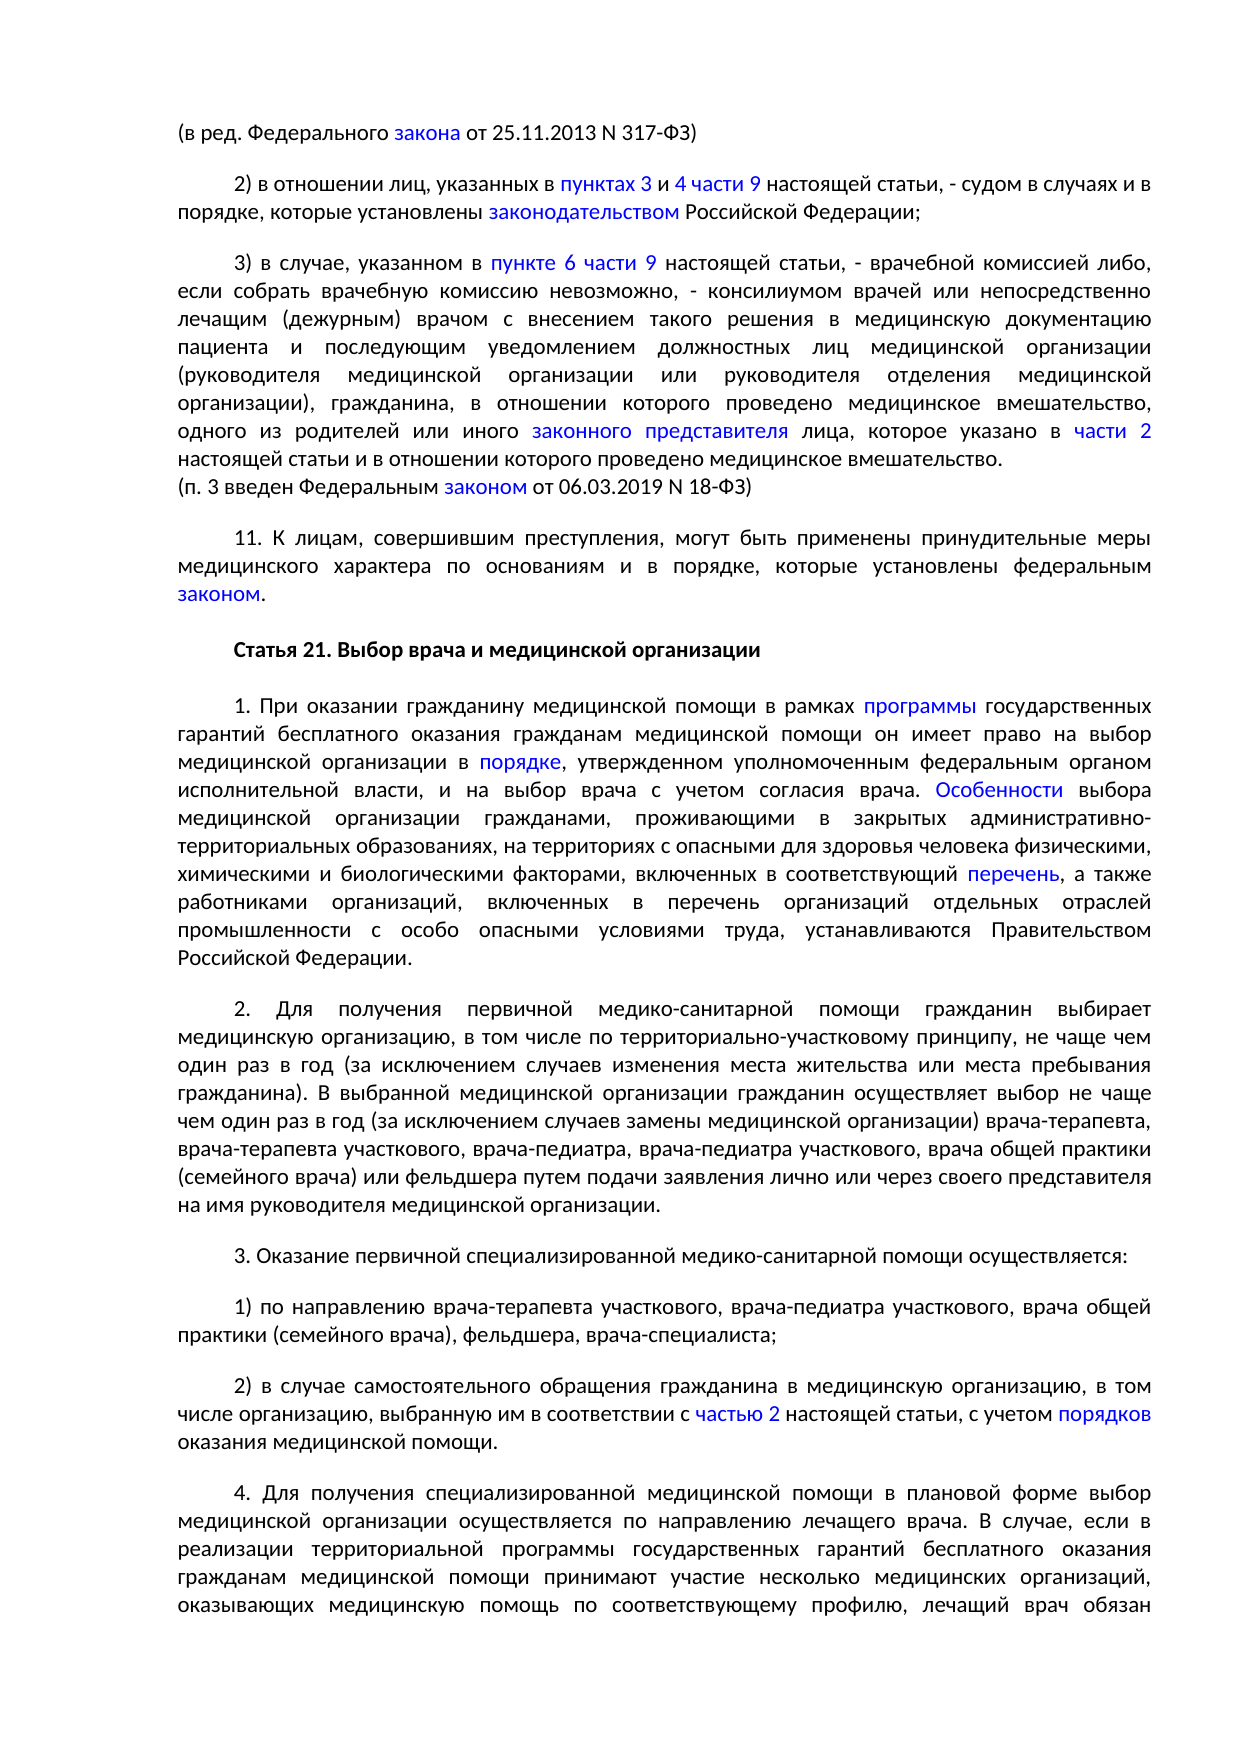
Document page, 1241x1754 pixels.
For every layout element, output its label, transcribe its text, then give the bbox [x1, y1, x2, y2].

text 11. К лицам, совершившим преступления, могут быть применены принудительные меры медицинского характера по основаниям и в порядке, которые установлены федеральным законом. [177, 523, 1152, 607]
text 3. Оказание первичной специализированной медико-санитарной помощи осуществляется: [177, 1241, 1152, 1269]
text (п. 3 введен Федеральным законом от 06.03.2019 N 18-ФЗ) [177, 472, 1152, 500]
text 1) по направлению врача-терапевта участкового, врача-педиатра участкового, врача общей практики (семейного врача), фельдшера, врача-специалиста; [177, 1292, 1152, 1348]
title Статья 21. Выбор врача и медицинской организации [177, 635, 1152, 663]
text (в ред. Федерального закона от 25.11.2013 N 317-ФЗ) [177, 118, 1152, 146]
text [177, 1478, 1152, 1618]
text 1. При оказании гражданину медицинской помощи в рамках программы государственных гарантий бесплатного оказания гражданам медицинской помощи он имеет право на выбор медицинской организации в порядке, утвержденном уполномоченным федеральным органом исполнительной власти, и на выбор врача с учетом согласия врача. Особенности выбора медицинской организации гражданами, проживающими в закрытых административно-территориальных образованиях, на территориях с опасными для здоровья человека физическими, химическими и биологическими факторами, включенных в соответствующий перечень, а также работниками организаций, включенных в перечень организаций отдельных отраслей промышленности с особо опасными условиями труда, устанавливаются Правительством Российской Федерации. [177, 691, 1152, 971]
text 2) в случае самостоятельного обращения гражданина в медицинскую организацию, в том числе организацию, выбранную им в соответствии с частью 2 настоящей статьи, с учетом порядков оказания медицинской помощи. [177, 1371, 1152, 1455]
text 2. Для получения первичной медико-санитарной помощи гражданин выбирает медицинскую организацию, в том числе по территориально-участковому принципу, не чаще чем один раз в год (за исключением случаев изменения места жительства или места пребывания гражданина). В выбранной медицинской организации гражданин осуществляет выбор не чаще чем один раз в год (за исключением случаев замены медицинской организации) врача-терапевта, врача-терапевта участкового, врача-педиатра, врача-педиатра участкового, врача общей практики (семейного врача) или фельдшера путем подачи заявления лично или через своего представителя на имя руководителя медицинской организации. [177, 994, 1152, 1218]
text 2) в отношении лиц, указанных в пунктах 3 и 4 части 9 настоящей статьи, - судом в случаях и в порядке, которые установлены законодательством Российской Федерации; [177, 169, 1152, 225]
text 3) в случае, указанном в пункте 6 части 9 настоящей статьи, - врачебной комиссией либо, если собрать врачебную комиссию невозможно, - консилиумом врачей или непосредственно лечащим (дежурным) врачом с внесением такого решения в медицинскую документацию пациента и последующим уведомлением должностных лиц медицинской организации (руководителя медицинской организации или руководителя отделения медицинской организации), гражданина, в отношении которого проведено медицинское вмешательство, одного из родителей или иного законного представителя лица, которое указано в части 2 настоящей статьи и в отношении которого проведено медицинское вмешательство. [177, 248, 1152, 472]
